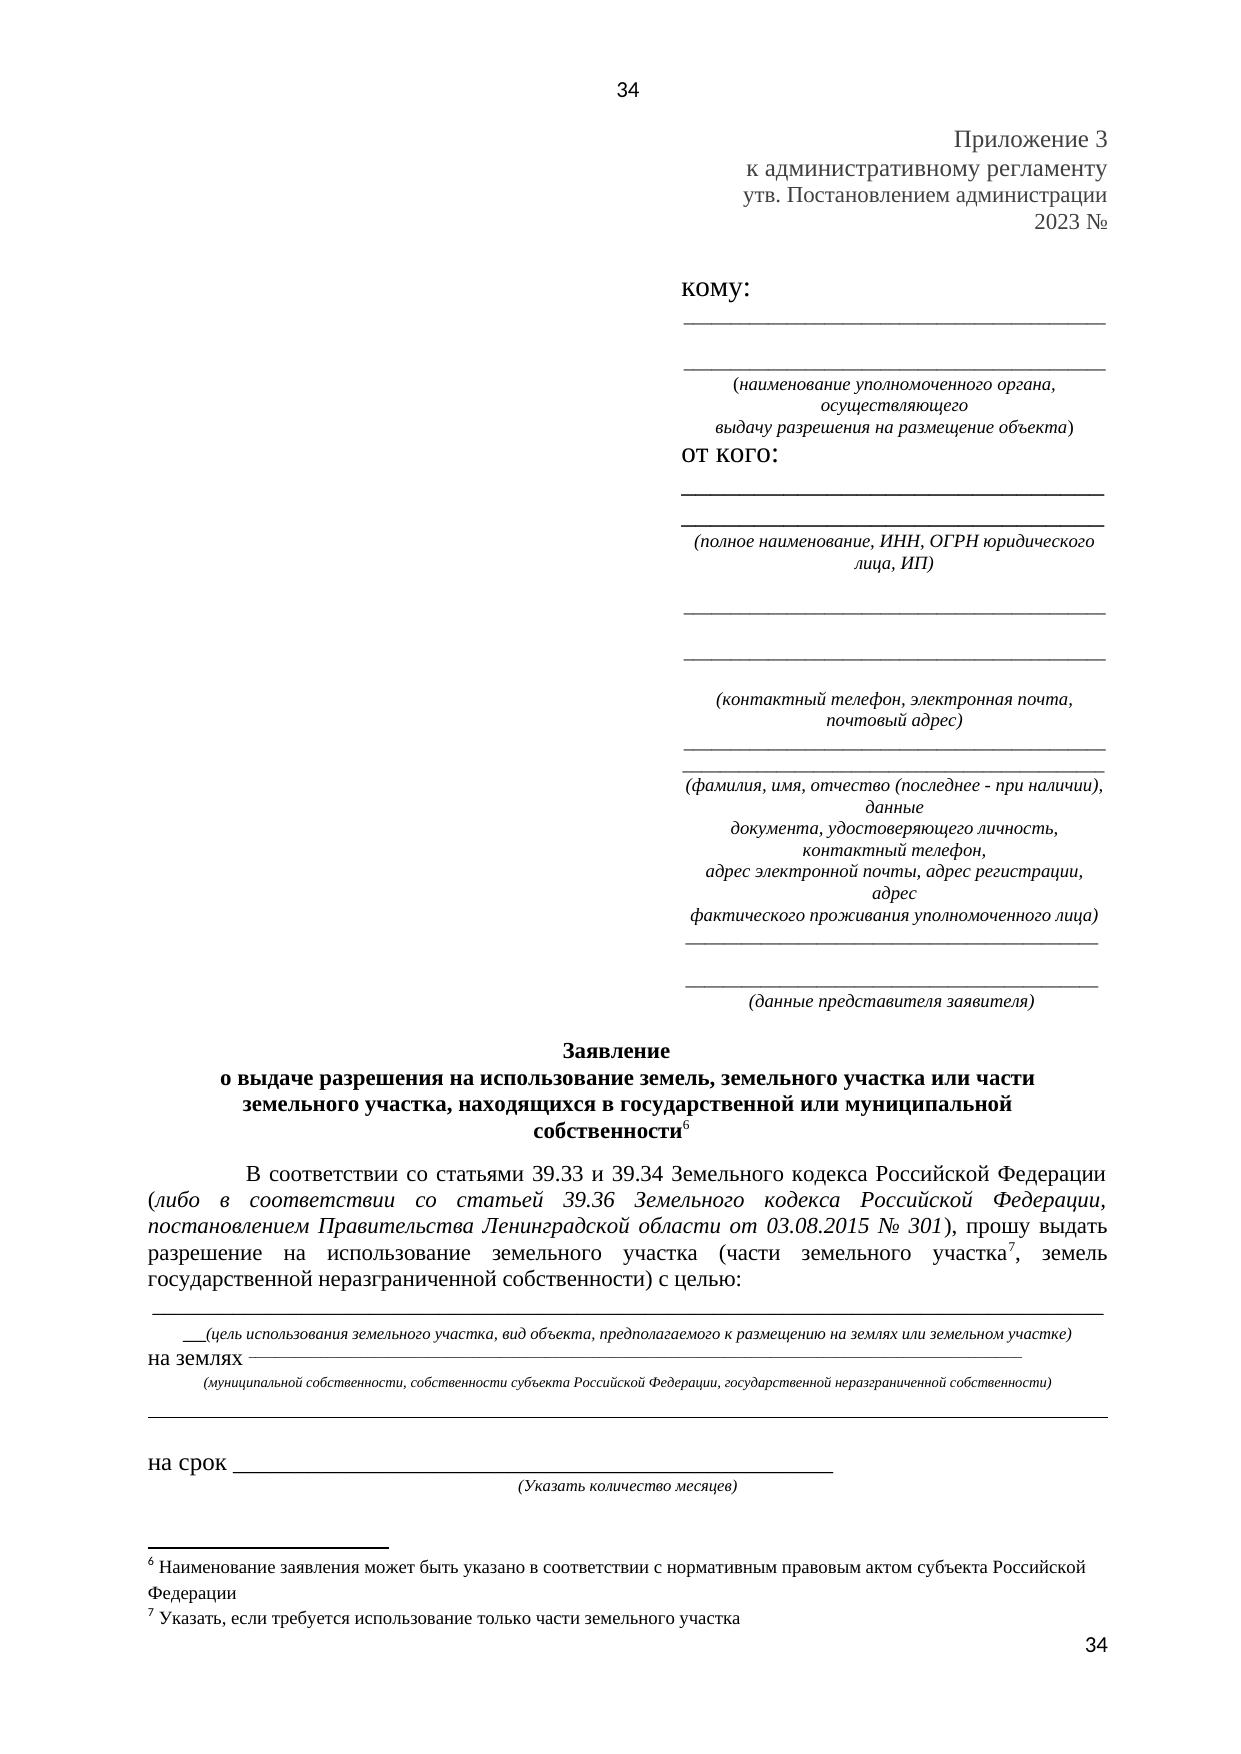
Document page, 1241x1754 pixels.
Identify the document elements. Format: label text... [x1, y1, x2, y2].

text от кого: _____________________________ [681, 437, 1108, 499]
text 2023 № [148, 208, 1108, 234]
text _____________________________________________ [681, 641, 1108, 663]
text (Указать количество месяцев) [148, 1476, 1108, 1495]
text ____________________________________________ [681, 968, 1102, 990]
text к административному регламенту [148, 153, 1108, 181]
text _____________________________________________(фамилия, имя, отчество (последнее - при наличии), данные документа, удостоверяющего личность, контактный телефон, адрес электронной почты, адрес регистрации, адрес фактического проживания уполномоченного лица) [681, 752, 1108, 925]
text _____________________________________________ [681, 595, 1108, 616]
text (данные представителя заявителя) [681, 990, 1102, 1011]
text на землях [148, 1344, 1108, 1371]
text _____________________________________________________________________________________(цель использования земельного участка, вид объекта, предполагаемого к размещению на землях или земельном участке) [148, 1291, 1108, 1344]
text (контактный телефон, электронная почта, почтовый адрес) [681, 688, 1108, 731]
text кому: [681, 269, 1108, 303]
text В соответствии со статьями 39.33 и 39.34 Земельного кодекса Российской Федерации (либо в соответствии со статьей 39.36 Земельного кодекса Российской Федерации, постановлением Правительства Ленинградской области от 03.08.2015 № 301), прошу выдать разрешение на использование земельного участка (части земельного участка, земель государственной неразграниченной собственности) с целью: [148, 1160, 1108, 1291]
text на срок ________________________________________________ [148, 1447, 1108, 1476]
text Заявление [562, 1038, 1108, 1064]
text собственности [533, 1117, 1108, 1143]
text о выдаче разрешения на использование земель, земельного участка или части земельного участка, находящихся в государственной или муниципальной [148, 1064, 1108, 1117]
text _____________________________ [681, 499, 1108, 530]
text (муниципальной собственности, собственности субъекта Российской Федерации, государственной неразграниченной собственности) [148, 1374, 1108, 1391]
text _____________________________________________ [681, 731, 1108, 752]
text ____________________________________________ [681, 925, 1102, 947]
text утв. Постановлением администрации [148, 181, 1108, 208]
text (полное наименование, ИНН, ОГРН юридического лица, ИП) [681, 530, 1108, 573]
text Приложение 3 [148, 124, 1108, 153]
text _____________________________________________ [681, 304, 1108, 326]
text _____________________________________________(наименование уполномоченного органа, осуществляющего выдачу разрешения на размещение объекта) [681, 351, 1108, 437]
